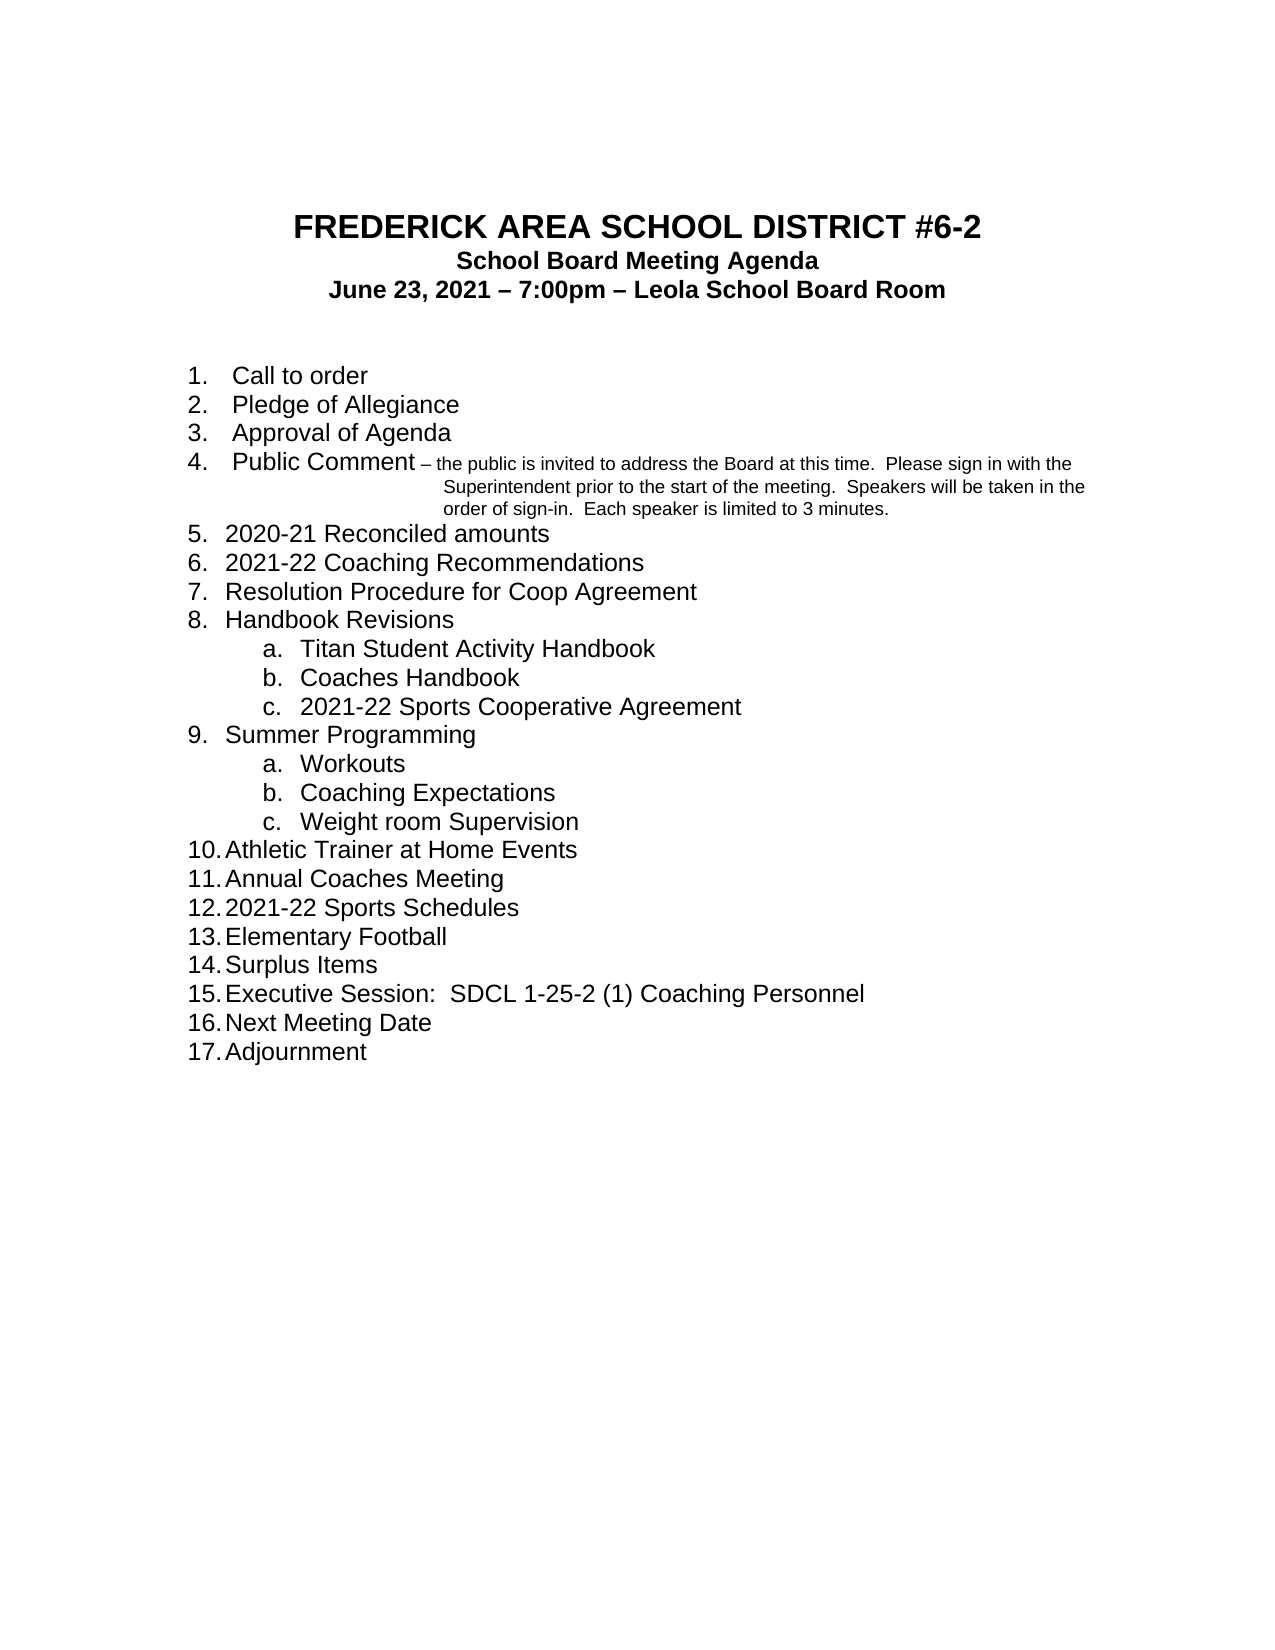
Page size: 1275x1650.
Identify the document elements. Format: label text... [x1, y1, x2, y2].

list Coaches Handbook [262, 663, 1125, 692]
list Call to order [187, 361, 1125, 390]
list Executive Session: SDCL 1-25-2 (1) Coaching Personnel [187, 979, 1125, 1008]
list Handbook Revisions [187, 605, 1125, 634]
list Workouts [262, 749, 1125, 778]
list Resolution Procedure for Coop Agreement [187, 577, 1125, 605]
list Athletic Trainer at Home Events [187, 835, 1125, 864]
list 2021-22 Coaching Recommendations [187, 548, 1125, 577]
list Summer Programming [187, 720, 1125, 749]
list Next Meeting Date [187, 1008, 1125, 1037]
list Titan Student Activity Handbook [262, 634, 1125, 663]
list Public Comment – the public is invited to address the Board at this time. Please sign in with the [187, 447, 1125, 476]
list 2021-22 Sports Schedules [187, 893, 1125, 922]
list Coaching Expectations [262, 778, 1125, 807]
list Elementary Football [187, 922, 1125, 950]
list Surplus Items [187, 950, 1125, 979]
text June 23, 2021 – 7:00pm – Leola School Board Room [150, 275, 1125, 303]
list 2021-22 Sports Cooperative Agreement [262, 692, 1125, 720]
text FREDERICK AREA SCHOOL DISTRICT #6-2 [150, 207, 1125, 246]
text School Board Meeting Agenda [150, 246, 1125, 275]
list 2020-21 Reconciled amounts [187, 519, 1125, 548]
list Pledge of Allegiance [187, 390, 1125, 418]
list Weight room Supervision [262, 807, 1125, 835]
list Approval of Agenda [187, 418, 1125, 447]
list Adjournment [187, 1037, 1125, 1065]
list Annual Coaches Meeting [187, 864, 1125, 893]
text Superintendent prior to the start of the meeting. Speakers will be taken in the order of sign-in. Each speaker is limited to 3 minutes. [225, 476, 1125, 519]
